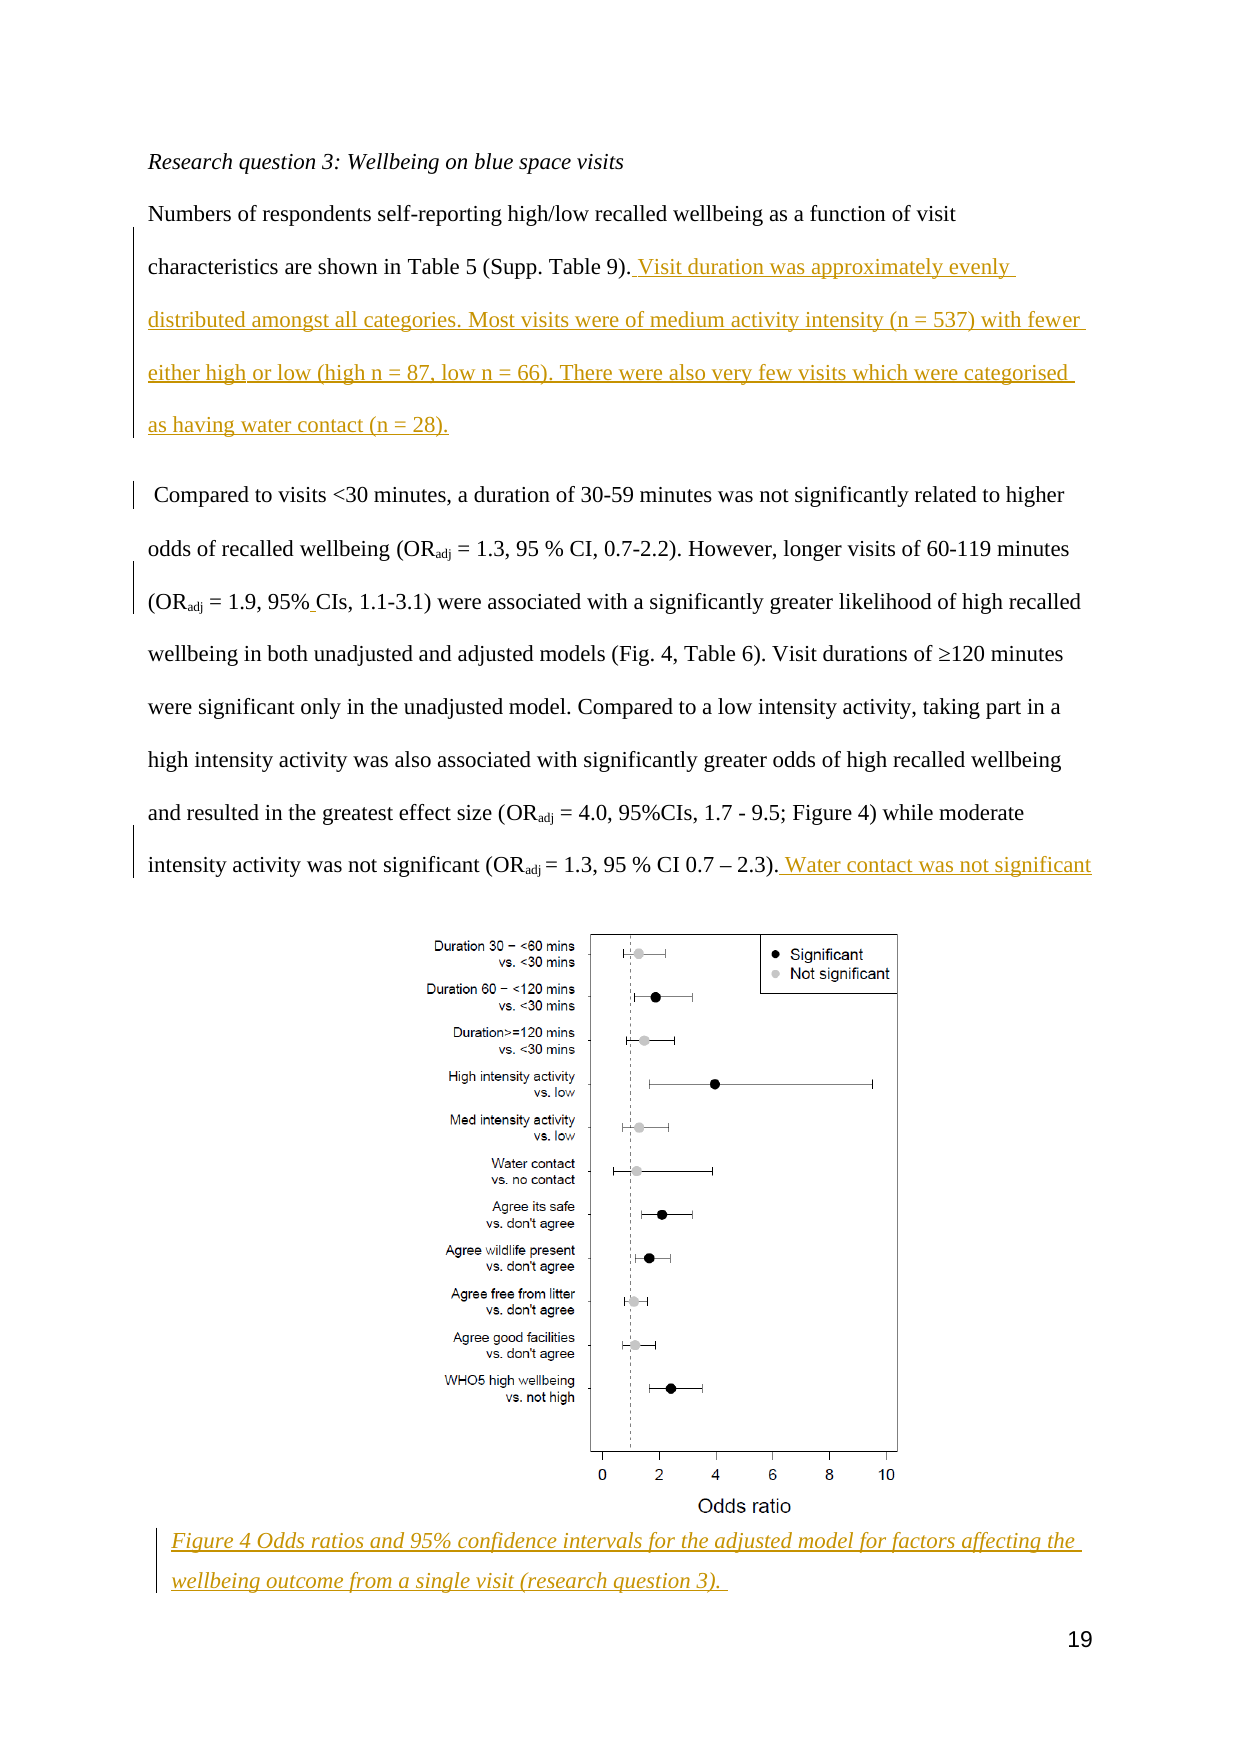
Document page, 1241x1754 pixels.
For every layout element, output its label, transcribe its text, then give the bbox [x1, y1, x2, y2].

text Compared to visits <30 minutes, a duration of 30-59 minutes was not significantly related to higher odds of recalled wellbeing (ORadj = 1.3, 95 % CI, 0.7-2.2). However, longer visits of 60-119 minutes (ORadj = 1.9, 95%CIs, 1.1-3.1) were associated with a significantly greater likelihood of high recalled wellbeing in both unadjusted and adjusted models (Fig. 4, Table 6). Visit durations of ≥120 minutes were significant only in the unadjusted model. Compared to a low intensity activity, taking part in a high intensity activity was also associated with significantly greater odds of high recalled wellbeing and resulted in the greatest effect size (ORadj = 4.0, 95%CIs, 1.7 - 9.5; Figure 4) while moderate intensity activity was not significant (ORadj = 1.3, 95 % CI 0.7 – 2.3). Both perceived safety (ORadj 2.1; 95% CI 1.4 – 3.2) and the presence of wildlife (ORadj=1.7, 95 % CI = 1.1 – 2.4) were associated with high recalled wellbeing, while neither presence of litter nor good facilities were significantly related. Socio-demographic variables explained 8% of the variation, with visit characteristics explaining a further (significant) 8% (Table 6; Supp. Table 10; Likelihood ratio test, p<0.001). [148, 481, 1092, 878]
list Research question 3: Wellbeing on blue space visits [148, 148, 1092, 174]
picture [401, 924, 911, 1527]
text Numbers of respondents self-reporting high/low recalled wellbeing as a function of visit characteristics are shown in Table 5 (Supp. Table 9). [148, 200, 1092, 438]
